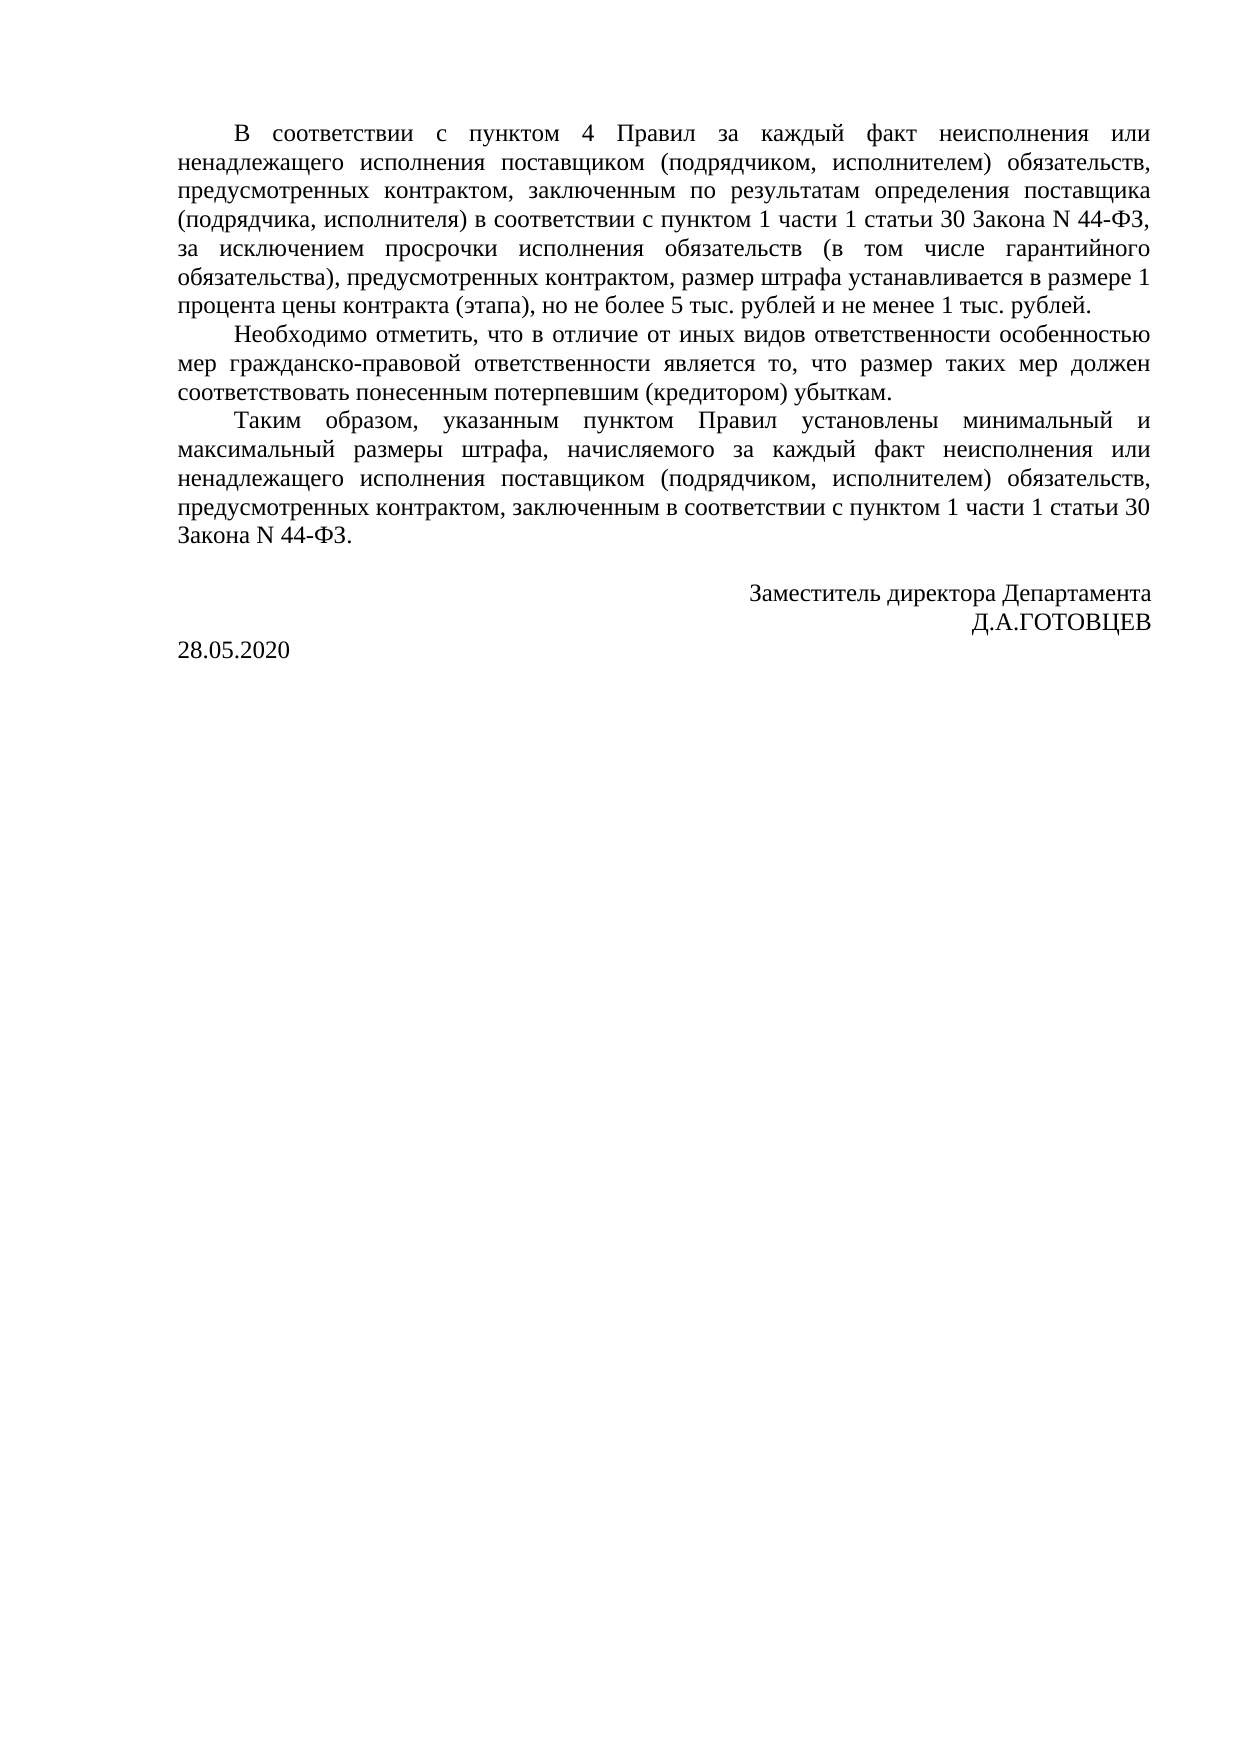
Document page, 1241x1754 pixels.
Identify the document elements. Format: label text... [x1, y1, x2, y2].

text Необходимо отметить, что в отличие от иных видов ответственности особенностью мер гражданско-правовой ответственности является то, что размер таких мер должен соответствовать понесенным потерпевшим (кредитором) убыткам. [177, 319, 1152, 406]
text Заместитель директора Департамента [177, 578, 1152, 607]
text Д.А.ГОТОВЦЕВ [177, 607, 1152, 636]
text Таким образом, указанным пунктом Правил установлены минимальный и максимальный размеры штрафа, начисляемого за каждый факт неисполнения или ненадлежащего исполнения поставщиком (подрядчиком, исполнителем) обязательств, предусмотренных контрактом, заключенным в соответствии с пунктом 1 части 1 статьи 30 Закона N 44-ФЗ. [177, 406, 1152, 549]
text В соответствии с пунктом 4 Правил за каждый факт неисполнения или ненадлежащего исполнения поставщиком (подрядчиком, исполнителем) обязательств, предусмотренных контрактом, заключенным по результатам определения поставщика (подрядчика, исполнителя) в соответствии с пунктом 1 части 1 статьи 30 Закона N 44-ФЗ, за исключением просрочки исполнения обязательств (в том числе гарантийного обязательства), предусмотренных контрактом, размер штрафа устанавливается в размере 1 процента цены контракта (этапа), но не более 5 тыс. рублей и не менее 1 тыс. рублей. [177, 118, 1152, 319]
text 28.05.2020 [177, 636, 1152, 664]
